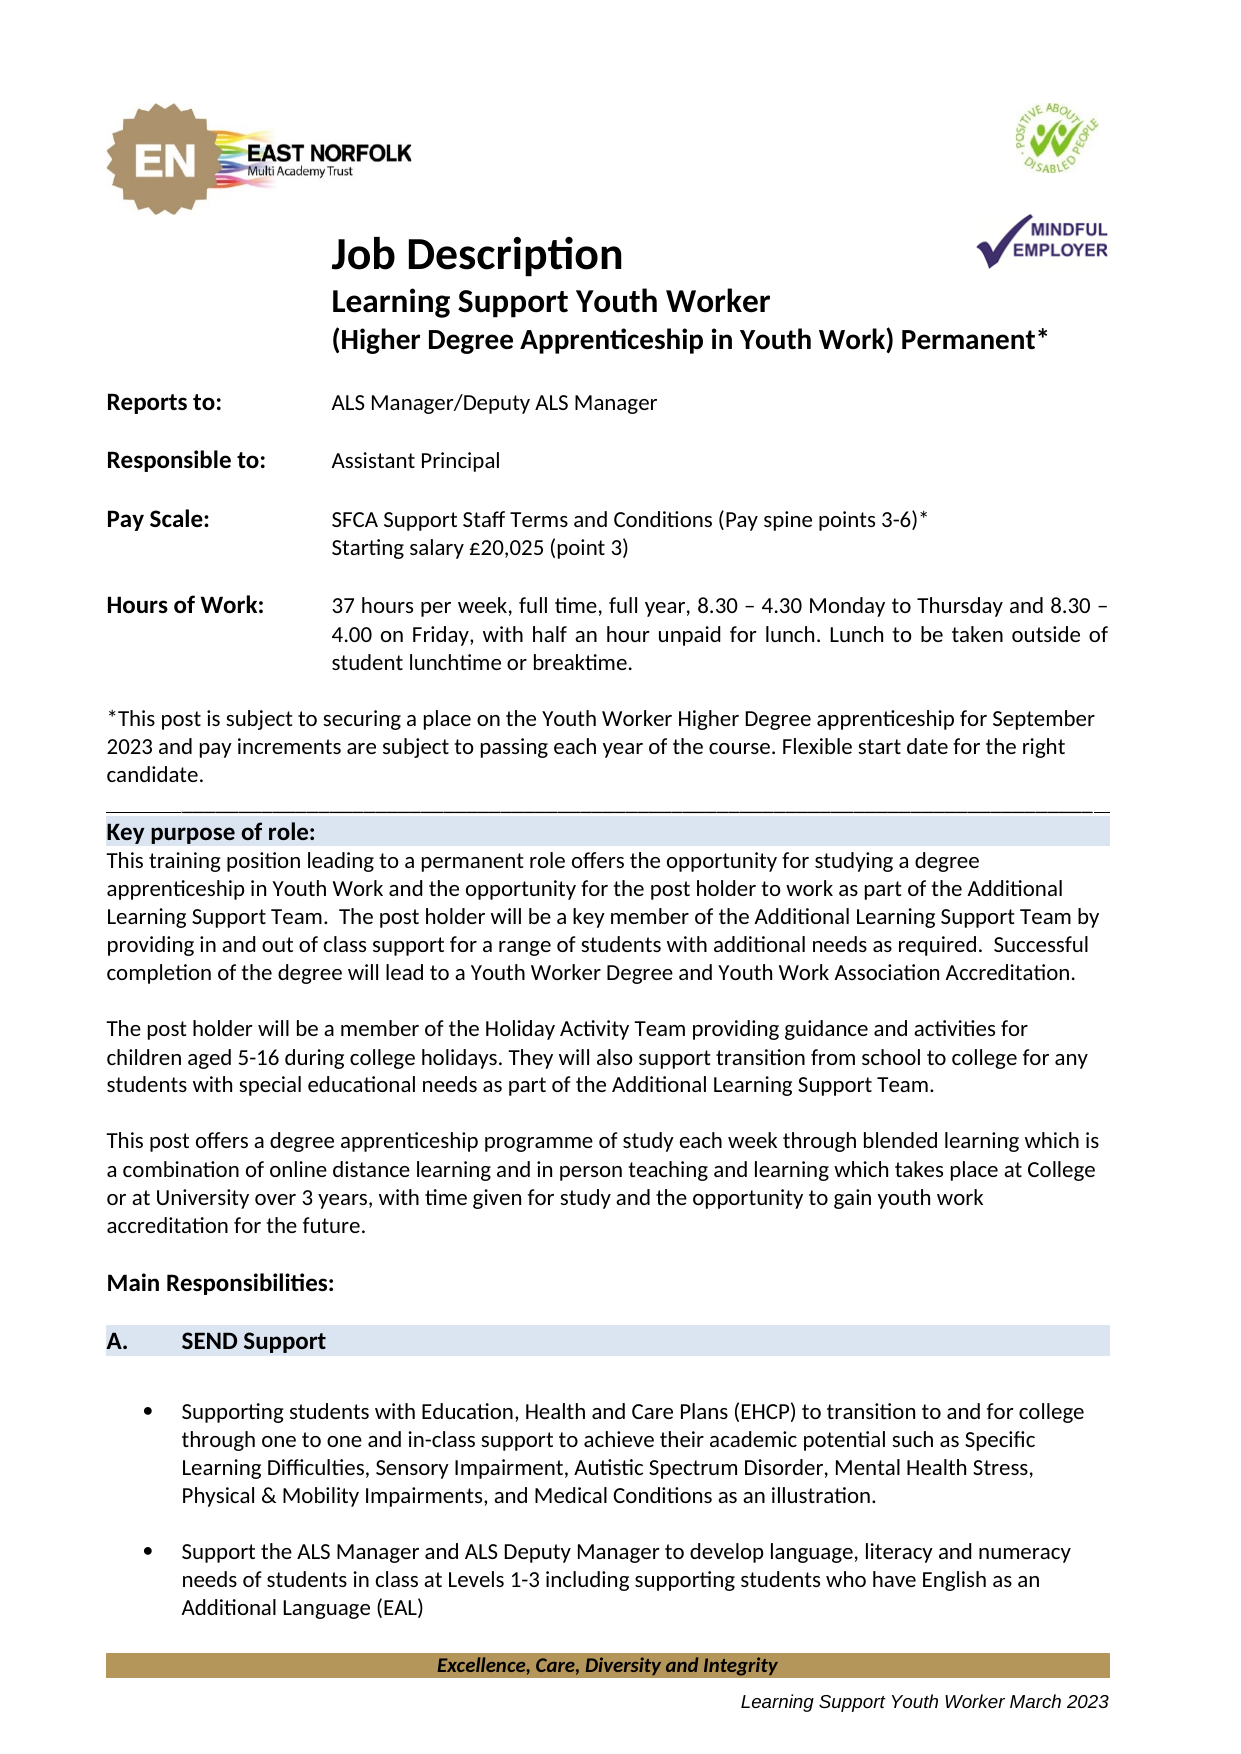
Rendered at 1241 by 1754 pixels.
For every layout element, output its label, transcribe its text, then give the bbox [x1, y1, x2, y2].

picture [976, 214, 1108, 269]
text This training position leading to a permanent role offers the opportunity for studying a degree apprenticeship in Youth Work and the opportunity for the post holder to work as part of the Additional Learning Support Team. The post holder will be a key member of the Additional Learning Support Team by providing in and out of class support for a range of students with additional needs as required. Successful completion of the degree will lead to a Youth Worker Degree and Youth Work Association Accreditation. [106, 846, 1110, 987]
text Main Responsibilities: [106, 1267, 1110, 1297]
text (Higher Degree Apprenticeship in Youth Work) Permanent* [256, 321, 1110, 357]
list Support the ALS Manager and ALS Deputy Manager to develop language, literacy and numeracy needs of students in class at Levels 1-3 including supporting students who have English as an Additional Language (EAL) [144, 1537, 1110, 1621]
picture [1015, 103, 1099, 173]
list Supporting students with Education, Health and Care Plans (EHCP) to transition to and for college through one to one and in-class support to achieve their academic potential such as Specific Learning Difficulties, Sensory Impairment, Autistic Spectrum Disorder, Mental Health Stress, Physical & Mobility Impairments, and Medical Conditions as an illustration. [144, 1397, 1110, 1509]
text This post offers a degree apprenticeship programme of study each week through blended learning which is a combination of online distance learning and in person teaching and learning which takes place at College or at University over 3 years, with time given for study and the opportunity to gain youth work accreditation for the future. [106, 1127, 1110, 1239]
text The post holder will be a member of the Holiday Activity Team providing guidance and activities for children aged 5-16 during college holidays. They will also support transition from school to college for any students with special educational needs as part of the Additional Learning Support Team. [106, 1014, 1110, 1099]
text Starting salary £20,025 (point 3) [106, 533, 1110, 561]
picture [106, 103, 412, 215]
text *This post is subject to securing a place on the Youth Worker Higher Degree apprenticeship for September 2023 and pay increments are subject to passing each year of the course. Flexible start date for the right candidate. ________________________________________________________________________________ [106, 704, 1110, 816]
text Key purpose of role: [106, 816, 1110, 846]
text Learning Support Youth Worker [256, 281, 1110, 321]
text Job Description [256, 214, 1110, 281]
text A. SEND Support [106, 1325, 1110, 1356]
text Reports to: ALS Manager/Deputy ALS Manager [106, 386, 1110, 416]
text Responsible to: Assistant Principal [106, 444, 1110, 475]
text Hours of Work: 37 hours per week, full time, full year, 8.30 – 4.30 Monday to Thursday and 8.30 – 4.00 on Friday, with half an hour unpaid for lunch. Lunch to be taken outside of student lunchtime or breaktime. [106, 589, 1110, 676]
text Pay Scale: SFCA Support Staff Terms and Conditions (Pay spine points 3-6)* [106, 503, 1110, 533]
